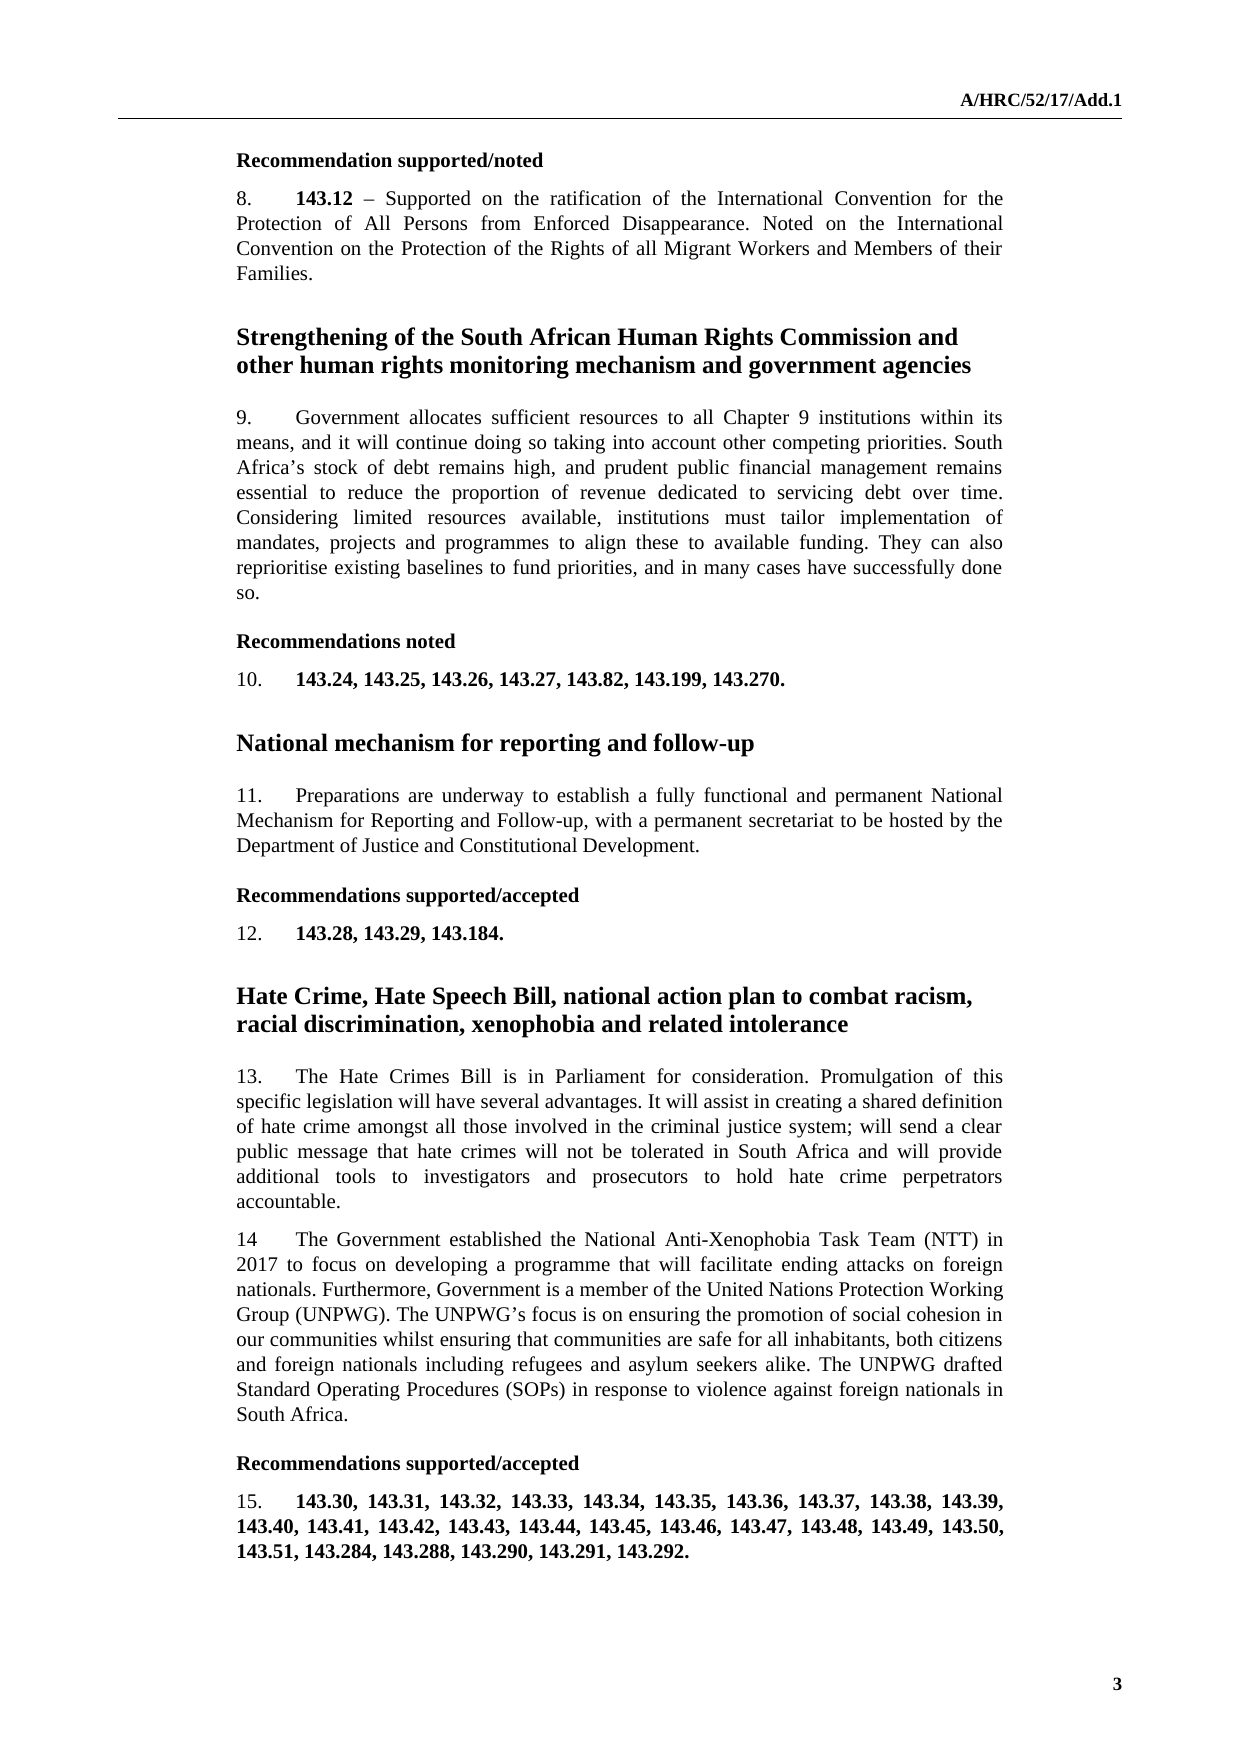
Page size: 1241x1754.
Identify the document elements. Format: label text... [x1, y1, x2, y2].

text Recommendations supported/accepted [118, 1451, 1004, 1476]
text 11. Preparations are underway to establish a fully functional and permanent National Mechanism for Reporting and Follow-up, with a permanent secretariat to be hosted by the Department of Justice and Constitutional Development. [236, 782, 1004, 857]
text 15. 143.30, 143.31, 143.32, 143.33, 143.34, 143.35, 143.36, 143.37, 143.38, 143.39, 143.40, 143.41, 143.42, 143.43, 143.44, 143.45, 143.46, 143.47, 143.48, 143.49, 143.50, 143.51, 143.284, 143.288, 143.290, 143.291, 143.292. [236, 1488, 1004, 1563]
text Hate Crime, Hate Speech Bill, national action plan to combat racism, racial discrimination, xenophobia and related intolerance [118, 982, 1004, 1038]
text 8. 143.12 – Supported on the ratification of the International Convention for the Protection of All Persons from Enforced Disappearance. Noted on the International Convention on the Protection of the Rights of all Migrant Workers and Members of their Families. [236, 185, 1004, 285]
text Recommendations supported/accepted [118, 882, 1004, 907]
text National mechanism for reporting and follow-up [118, 729, 1004, 757]
text Recommendation supported/noted [118, 148, 1004, 173]
text 13. The Hate Crimes Bill is in Parliament for consideration. Promulgation of this specific legislation will have several advantages. It will assist in creating a shared definition of hate crime amongst all those involved in the criminal justice system; will send a clear public message that hate crimes will not be tolerated in South Africa and will provide additional tools to investigators and prosecutors to hold hate crime perpetrators accountable. [236, 1063, 1004, 1213]
text 12. 143.28, 143.29, 143.184. [236, 919, 1004, 944]
text Strengthening of the South African Human Rights Commission and other human rights monitoring mechanism and government agencies [118, 323, 1004, 379]
text Recommendations noted [118, 629, 1004, 654]
text 14 The Government established the National Anti-Xenophobia Task Team (NTT) in 2017 to focus on developing a programme that will facilitate ending attacks on foreign nationals. Furthermore, Government is a member of the United Nations Protection Working Group (UNPWG). The UNPWG’s focus is on ensuring the promotion of social cohesion in our communities whilst ensuring that communities are safe for all inhabitants, both citizens and foreign nationals including refugees and asylum seekers alike. The UNPWG drafted Standard Operating Procedures (SOPs) in response to violence against foreign nationals in South Africa. [236, 1226, 1004, 1426]
text 9. Government allocates sufficient resources to all Chapter 9 institutions within its means, and it will continue doing so taking into account other competing priorities. South Africa’s stock of debt remains high, and prudent public financial management remains essential to reduce the proportion of revenue dedicated to servicing debt over time. Considering limited resources available, institutions must tailor implementation of mandates, projects and programmes to align these to available funding. They can also reprioritise existing baselines to fund priorities, and in many cases have successfully done so. [236, 404, 1004, 604]
text 10. 143.24, 143.25, 143.26, 143.27, 143.82, 143.199, 143.270. [236, 666, 1004, 691]
